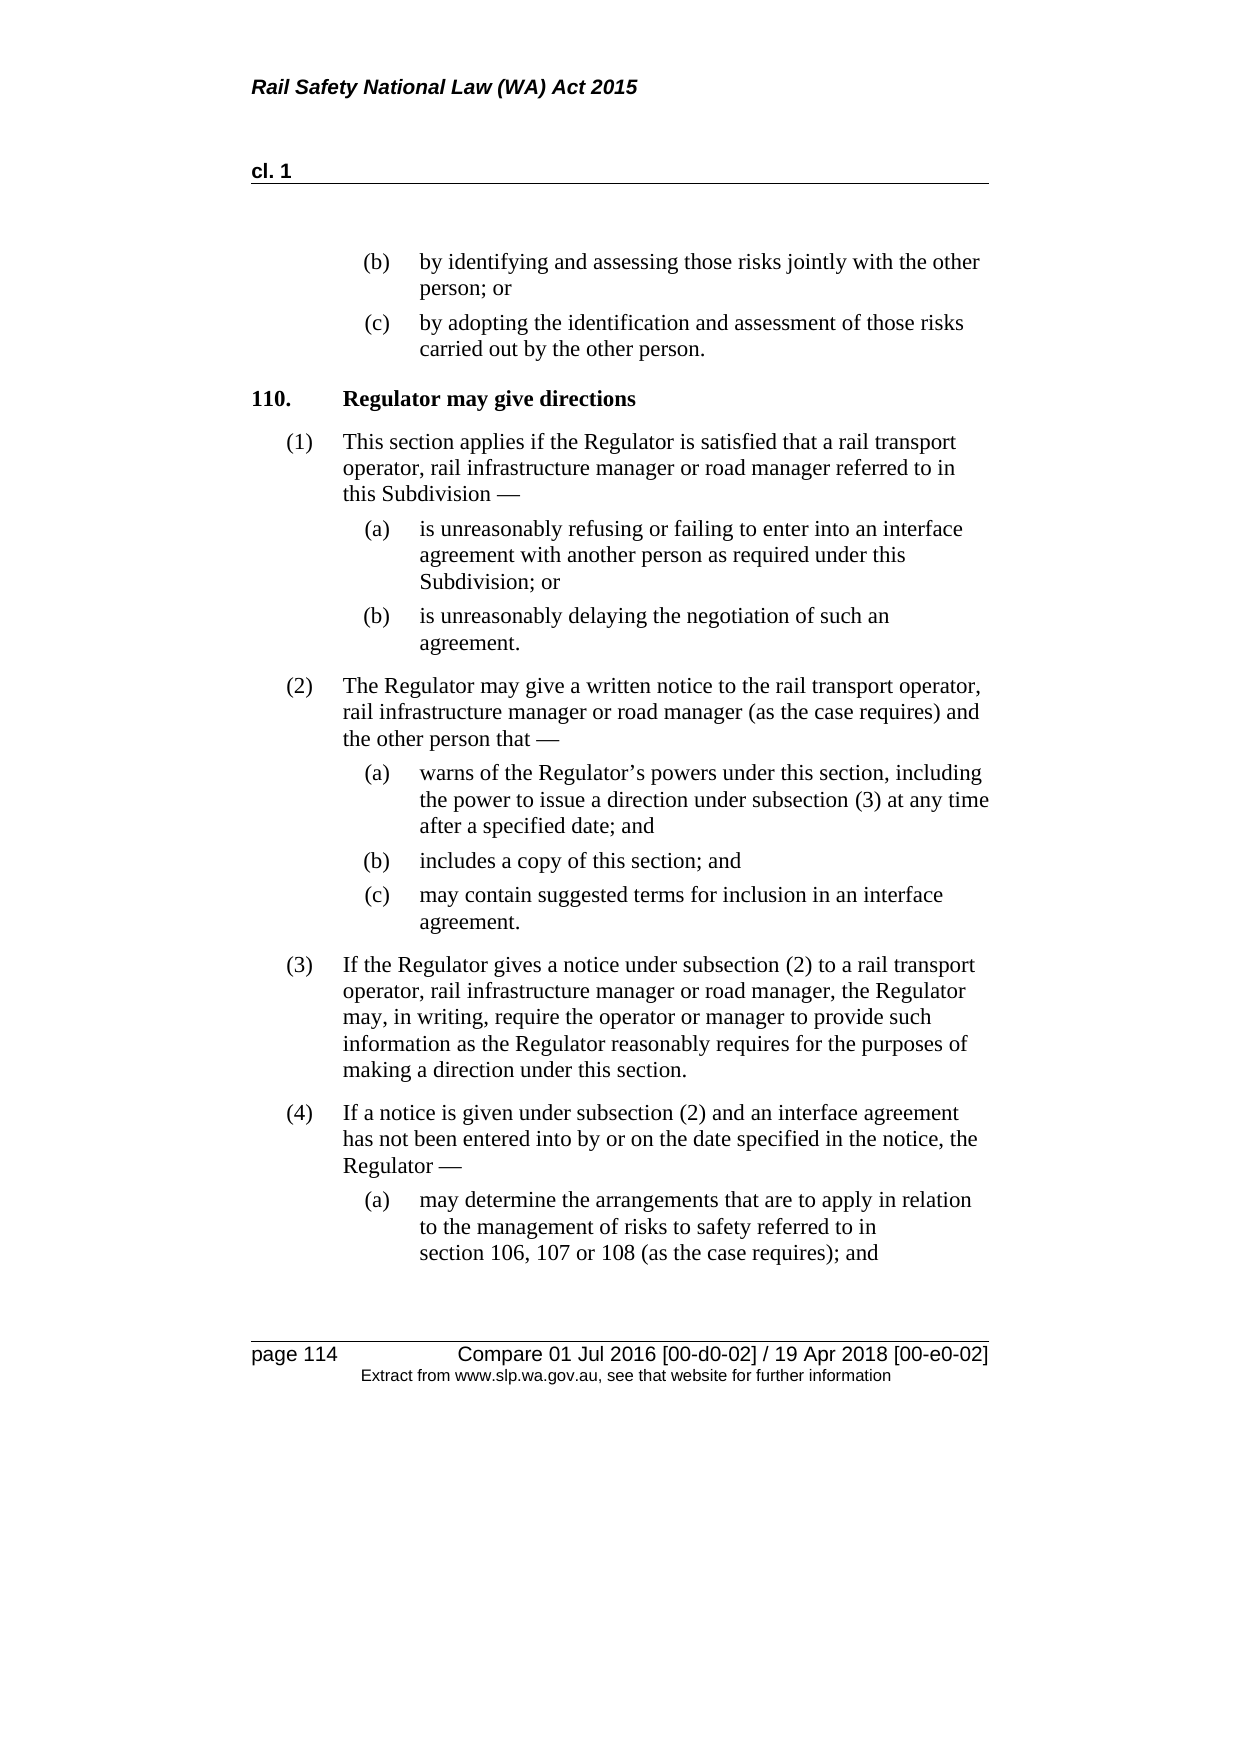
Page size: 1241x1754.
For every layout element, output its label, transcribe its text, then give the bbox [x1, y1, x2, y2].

text (c) may contain suggested terms for inclusion in an interface agreement. [251, 881, 989, 934]
text (c) by adopting the identification and assessment of those risks carried out by the other person. [251, 309, 989, 362]
text (b) includes a copy of this section; and [251, 847, 989, 873]
text (1) This section applies if the Regulator is satisfied that a rail transport operator, rail infrastructure manager or road manager referred to in this Subdivision — [251, 428, 989, 507]
text (b) is unreasonably delaying the negotiation of such an agreement. [251, 602, 989, 655]
text (2) The Regulator may give a written notice to the rail transport operator, rail infrastructure manager or road manager (as the case requires) and the other person that — [251, 672, 989, 751]
text (3) If the Regulator gives a notice under subsection (2) to a rail transport operator, rail infrastructure manager or road manager, the Regulator may, in writing, require the operator or manager to provide such information as the Regulator reasonably requires for the purposes of making a direction under this section. [251, 951, 989, 1082]
subtitle 110. Regulator may give directions [251, 385, 989, 411]
text (a) is unreasonably refusing or failing to enter into an interface agreement with another person as required under this Subdivision; or [251, 515, 989, 594]
text (4) If a notice is given under subsection (2) and an interface agreement has not been entered into by or on the date specified in the notice, the Regulator — [251, 1099, 989, 1178]
text (b) by identifying and assessing those risks jointly with the other person; or [251, 248, 989, 301]
text (a) may determine the arrangements that are to apply in relation to the management of risks to safety referred to in section 106, 107 or 108 (as the case requires); and [251, 1187, 989, 1266]
text (a) warns of the Regulator’s powers under this section, including the power to issue a direction under subsection (3) at any time after a specified date; and [251, 759, 989, 838]
